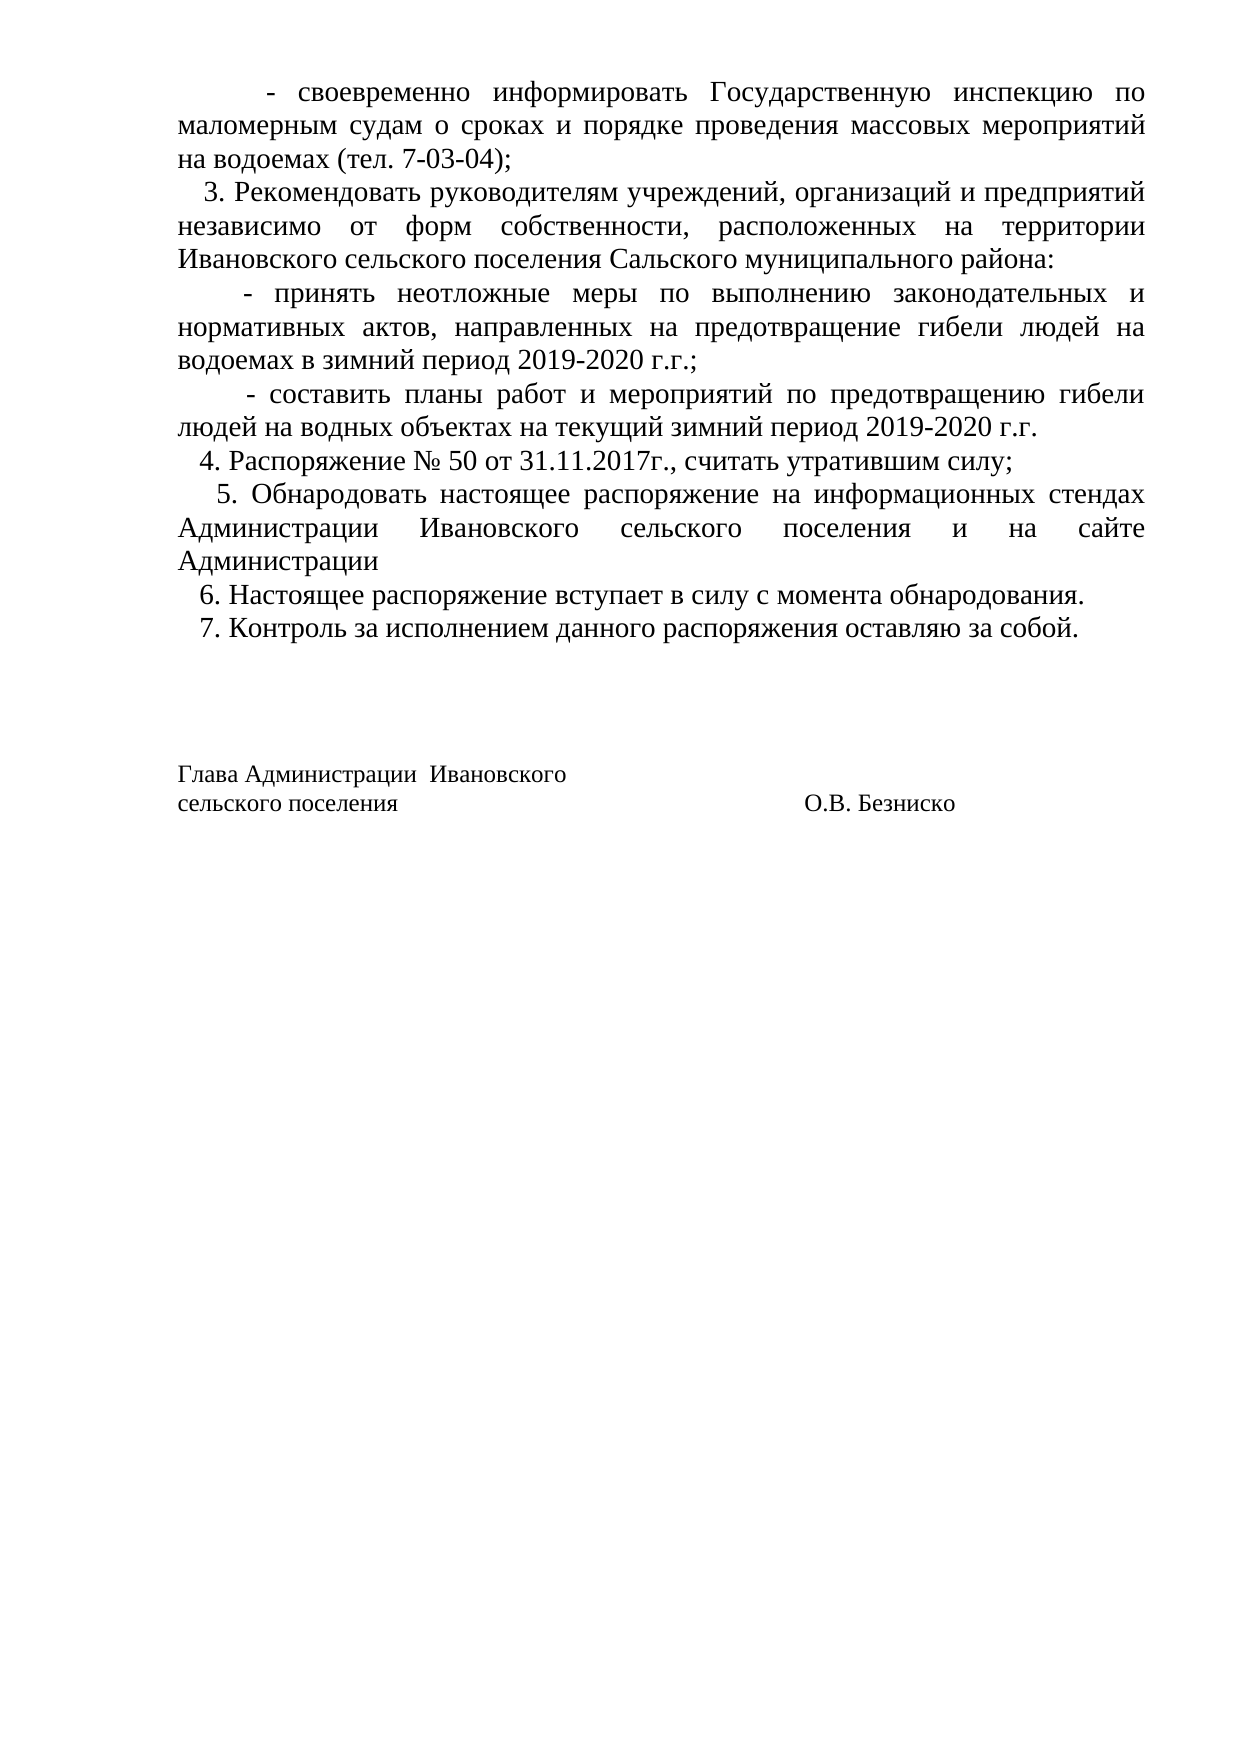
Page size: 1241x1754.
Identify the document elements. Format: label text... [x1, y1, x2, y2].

text 7. Контроль за исполнением данного распоряжения оставляю за собой. [177, 611, 1146, 644]
text - своевременно информировать Государственную инспекцию по маломерным судам о сроках и порядке проведения массовых мероприятий на водоемах (тел. 7-03-04); [177, 74, 1146, 174]
text 6. Настоящее распоряжение вступает в силу с момента обнародования. [177, 577, 1146, 611]
text 4. Распоряжение № 50 от 31.11.2017г., считать утратившим силу; [177, 443, 1146, 476]
text - принять неотложные меры по выполнению законодательных и нормативных актов, направленных на предотвращение гибели людей на водоемах в зимний период 2019-2020 г.г.; [177, 275, 1146, 376]
text Глава Администрации Ивановского [177, 759, 1152, 788]
text сельского поселения О.В. Безниско [177, 788, 1152, 817]
text 3. Рекомендовать руководителям учреждений, организаций и предприятий независимо от форм собственности, расположенных на территории Ивановского сельского поселения Сальского муниципального района: [177, 174, 1146, 275]
text 5. Обнародовать настоящее распоряжение на информационных стендах Администрации Ивановского сельского поселения и на сайте Администрации [177, 476, 1146, 577]
text - составить планы работ и мероприятий по предотвращению гибели людей на водных объектах на текущий зимний период 2019-2020 г.г. [177, 376, 1146, 443]
